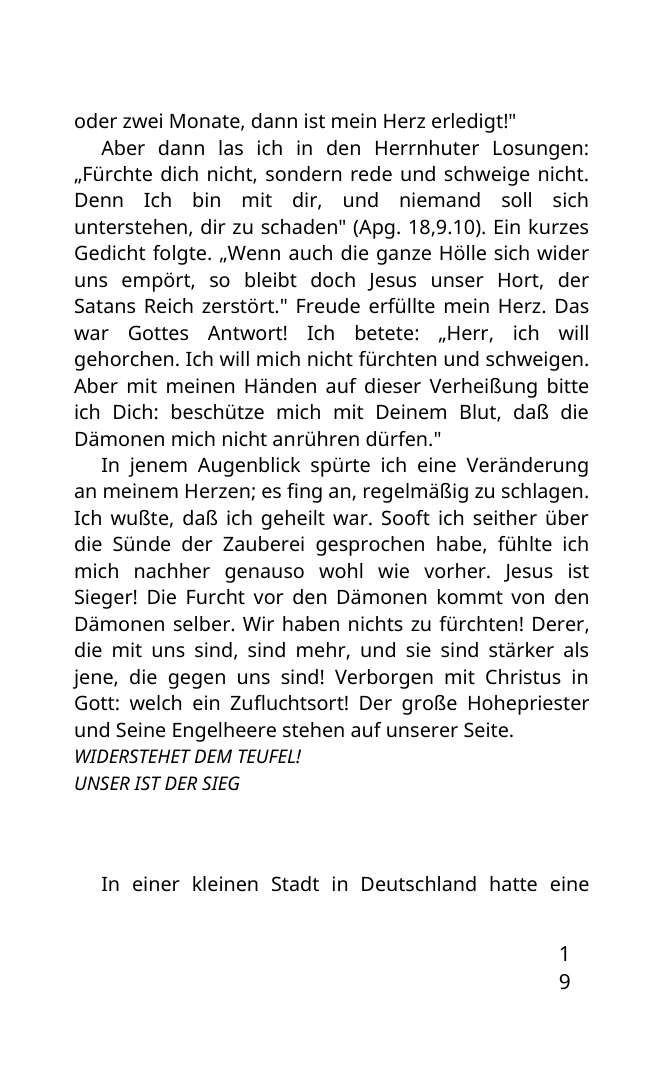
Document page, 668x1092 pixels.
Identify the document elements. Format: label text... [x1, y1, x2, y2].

text In jenem Augenblick spürte ich eine Veränderung an meinem Herzen; es fing an, regelmäßig zu schlagen. Ich wußte, daß ich geheilt war. Sooft ich seither über die Sünde der Zauberei gesprochen habe, fühlte ich mich nachher genauso wohl wie vorher. Jesus ist Sieger! Die Furcht vor den Dämonen kommt von den Dämonen selber. Wir haben nichts zu fürchten! Derer, die mit uns sind, sind mehr, und sie sind stärker als jene, die gegen uns sind! Verborgen mit Christus in Gott: welch ein Zufluchtsort! Der große Hohepriester und Seine Engelheere stehen auf unserer Seite. [74, 451, 590, 742]
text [74, 870, 590, 897]
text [74, 107, 590, 134]
text Aber dann las ich in den Herrnhuter Losungen: „Fürchte dich nicht, sondern rede und schweige nicht. Denn Ich bin mit dir, und niemand soll sich unterstehen, dir zu schaden" (Apg. 18,9.10). Ein kurzes Gedicht folgte. „Wenn auch die ganze Hölle sich wider uns empört, so bleibt doch Jesus unser Hort, der Satans Reich zerstört." Freude erfüllte mein Herz. Das war Gottes Antwort! Ich betete: „Herr, ich will gehorchen. Ich will mich nicht fürchten und schweigen. Aber mit meinen Händen auf dieser Verheißung bitte ich Dich: beschütze mich mit Deinem Blut, daß die Dämonen mich nicht anrühren dürfen." [74, 134, 590, 451]
text WIDERSTEHET DEM TEUFEL! UNSER IST DER SIEG [74, 742, 350, 795]
